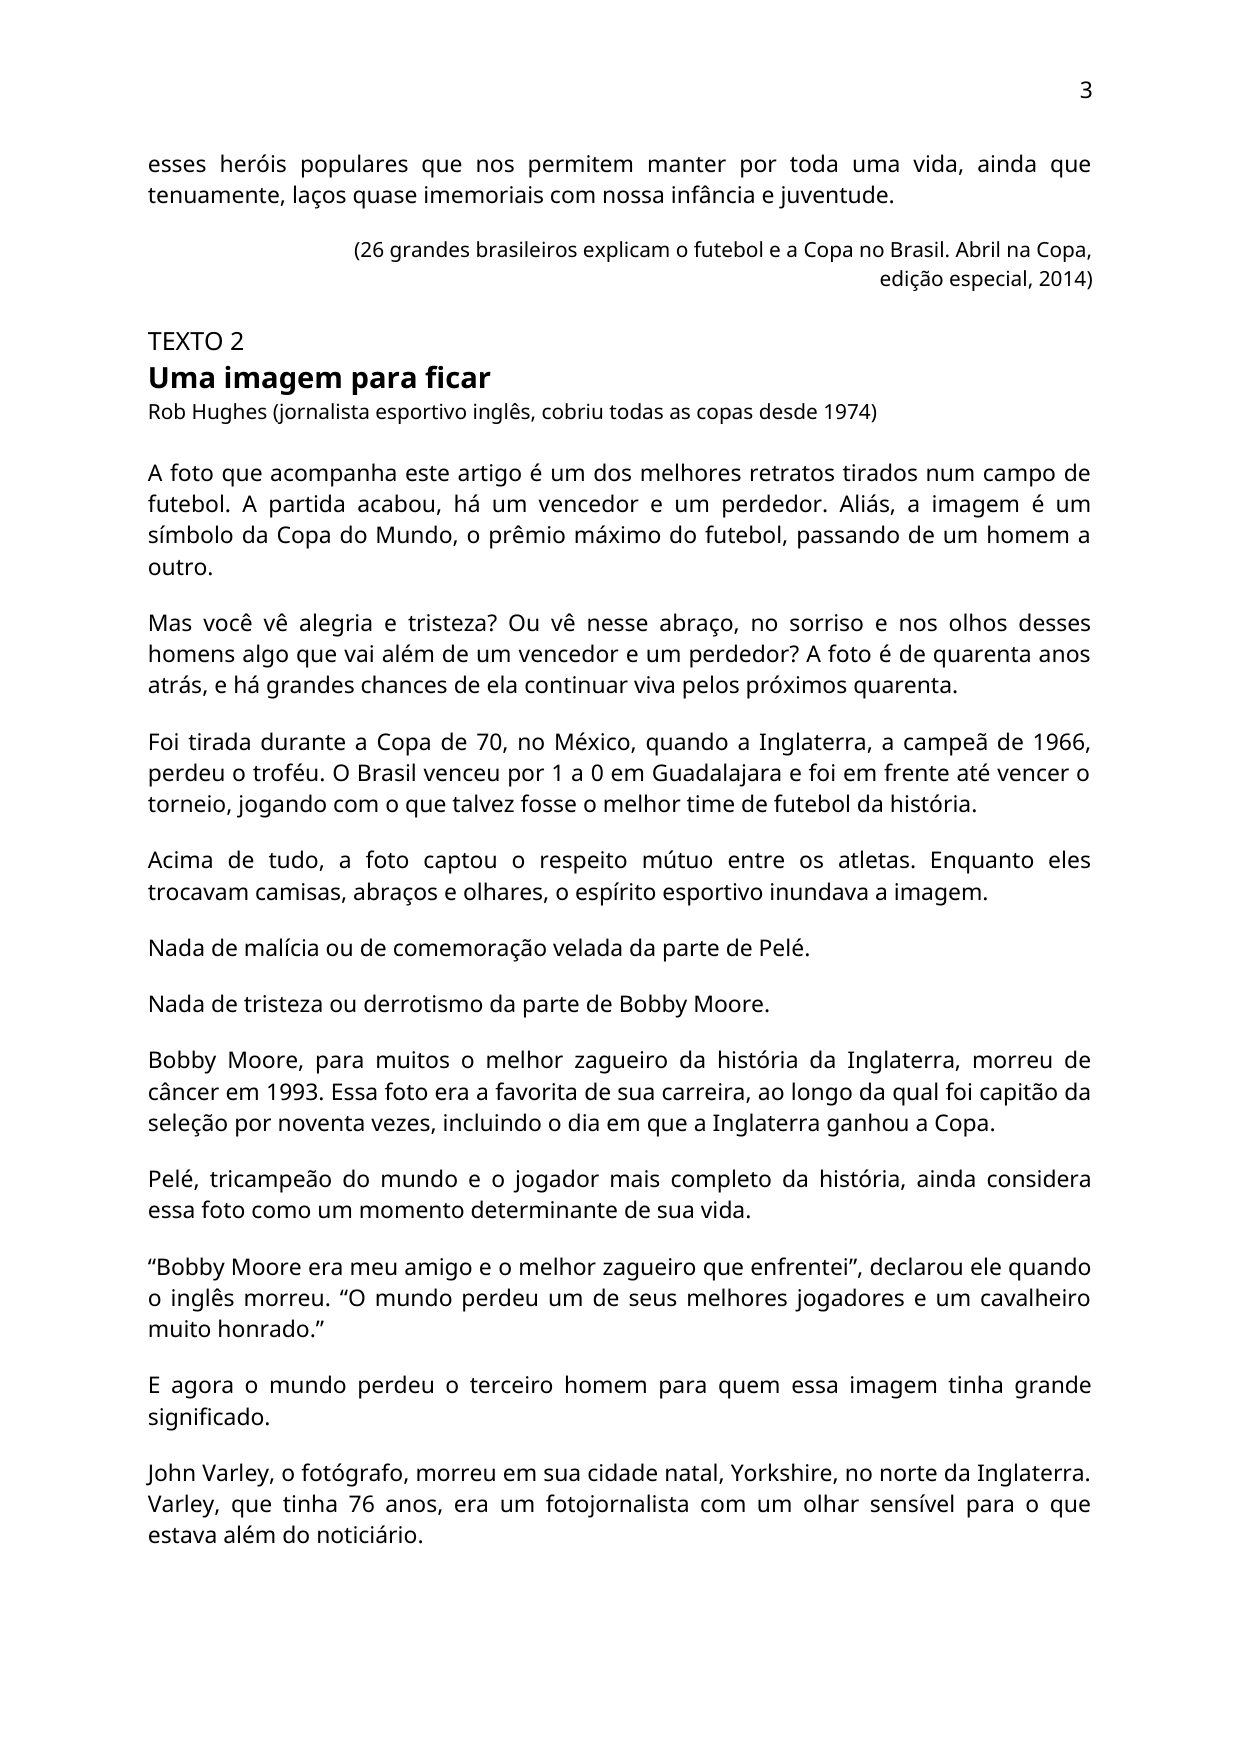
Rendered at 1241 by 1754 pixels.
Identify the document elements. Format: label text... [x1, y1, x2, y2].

text “Bobby Moore era meu amigo e o melhor zagueiro que enfrentei”, declarou ele quando o inglês morreu. “O mundo perdeu um de seus melhores jogadores e um cavalheiro muito honrado.” [148, 1251, 1092, 1344]
text Foi tirada durante a Copa de 70, no México, quando a Inglaterra, a campeã de 1966, perdeu o troféu. O Brasil venceu por 1 a 0 em Guadalajara e foi em frente até vencer o torneio, jogando com o que talvez fosse o melhor time de futebol da história. [148, 726, 1092, 819]
text Rob Hughes (jornalista esportivo inglês, cobriu todas as copas desde 1974) [148, 397, 1092, 426]
text Nada de tristeza ou derrotismo da parte de Bobby Moore. [148, 988, 1092, 1019]
text Nada de malícia ou de comemoração velada da parte de Pelé. [148, 932, 1092, 963]
text Pelé, tricampeão do mundo e o jogador mais completo da história, ainda considera essa foto como um momento determinante de sua vida. [148, 1163, 1092, 1226]
text Mas você vê alegria e tristeza? Ou vê nesse abraço, no sorriso e nos olhos desses homens algo que vai além de um vencedor e um perdedor? A foto é de quarenta anos atrás, e há grandes chances de ela continuar viva pelos próximos quarenta. [148, 607, 1092, 701]
text Acima de tudo, a foto captou o respeito mútuo entre os atletas. Enquanto eles trocavam camisas, abraços e olhares, o espírito esportivo inundava a imagem. [148, 844, 1092, 907]
text Uma imagem para ficar [148, 357, 1092, 397]
text (26 grandes brasileiros explicam o futebol e a Copa no Brasil. Abril na Copa, [148, 235, 1092, 264]
text edição especial, 2014) [148, 264, 1092, 292]
text TEXTO 2 [148, 323, 1092, 357]
text A foto que acompanha este artigo é um dos melhores retratos tirados num campo de futebol. A partida acabou, há um vencedor e um perdedor. Aliás, a imagem é um símbolo da Copa do Mundo, o prêmio máximo do futebol, passando de um homem a outro. [148, 457, 1092, 582]
text Bobby Moore, para muitos o melhor zagueiro da história da Inglaterra, morreu de câncer em 1993. Essa foto era a favorita de sua carreira, ao longo da qual foi capitão da seleção por noventa vezes, incluindo o dia em que a Inglaterra ganhou a Copa. [148, 1044, 1092, 1138]
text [148, 148, 1092, 210]
text John Varley, o fotógrafo, morreu em sua cidade natal, Yorkshire, no norte da Inglaterra. Varley, que tinha 76 anos, era um fotojornalista com um olhar sensível para o que estava além do noticiário. [148, 1457, 1092, 1551]
text E agora o mundo perdeu o terceiro homem para quem essa imagem tinha grande significado. [148, 1369, 1092, 1432]
